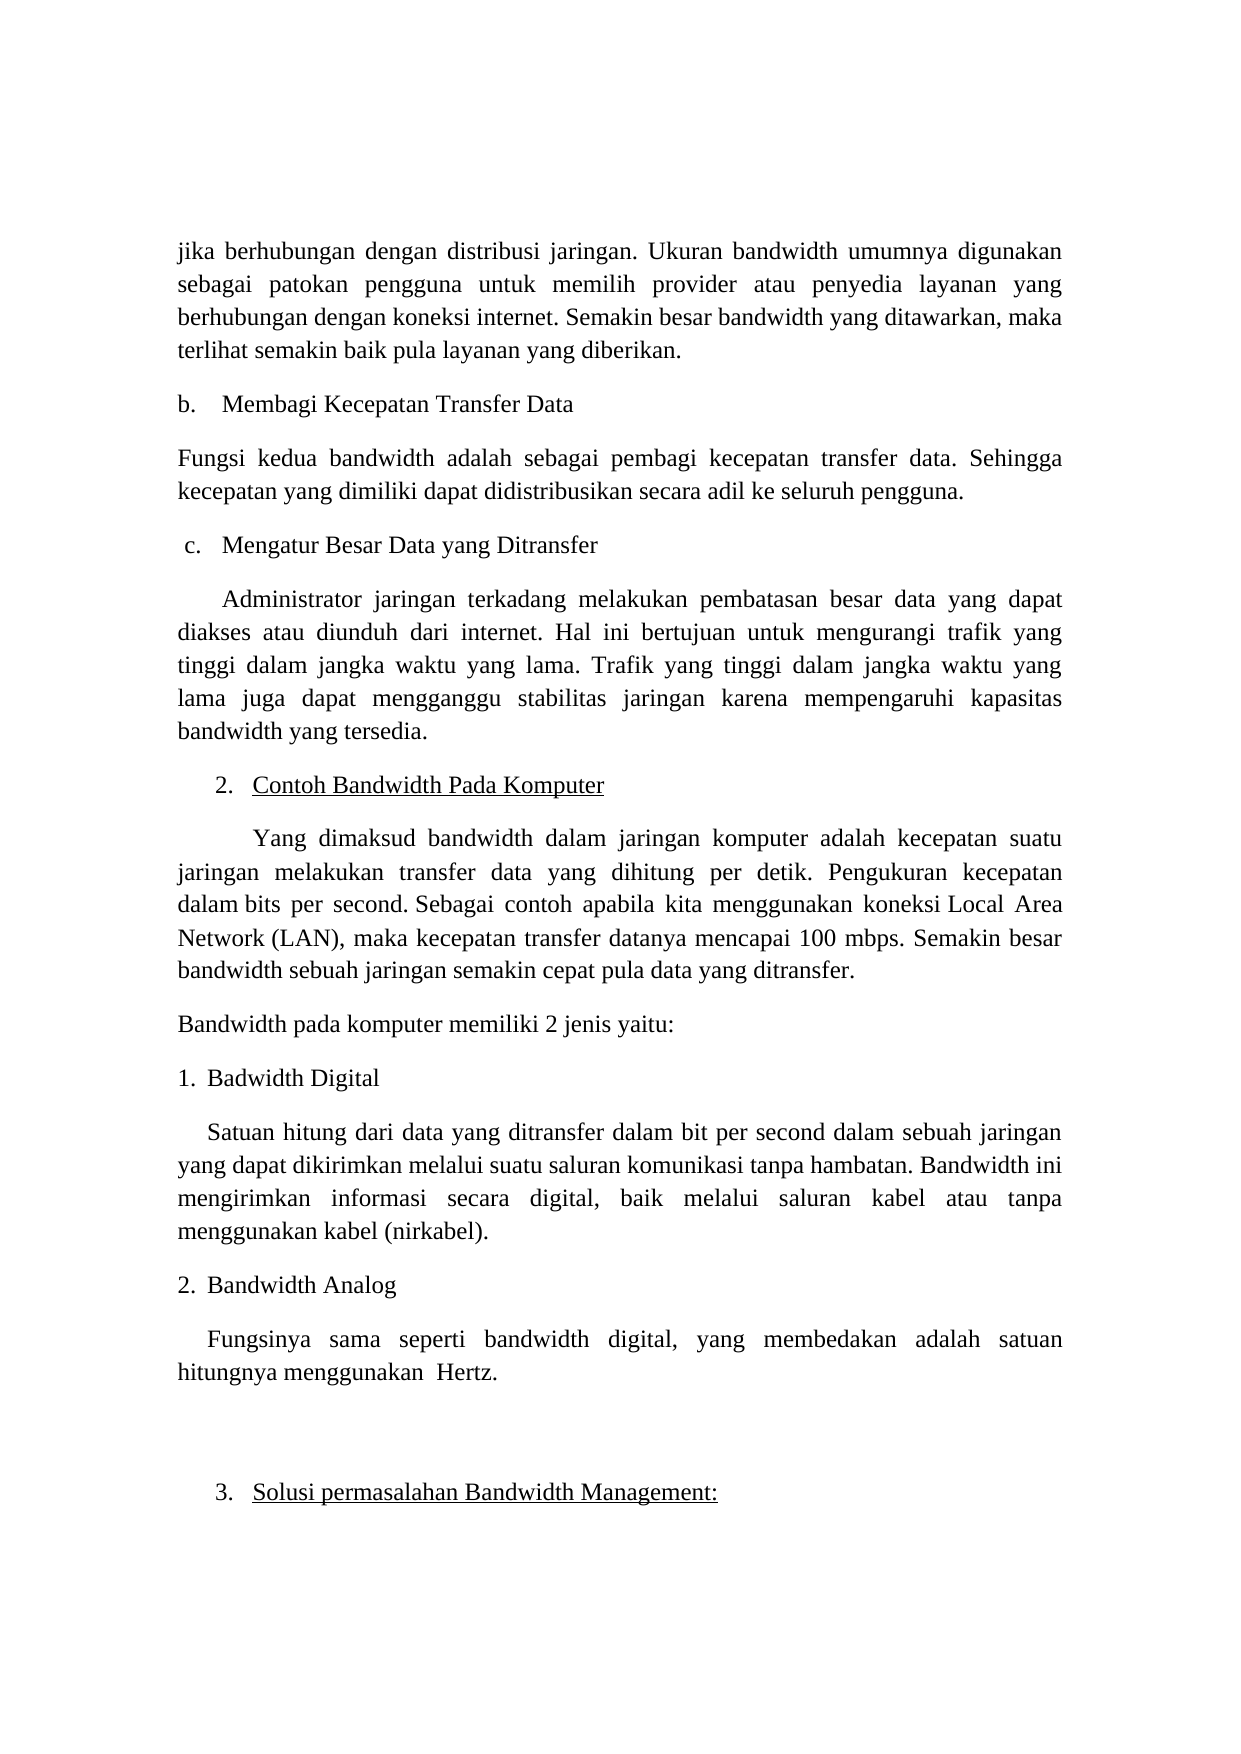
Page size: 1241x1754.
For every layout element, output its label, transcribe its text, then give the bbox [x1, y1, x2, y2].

list Contoh Bandwidth Pada Komputer [215, 770, 1063, 798]
text Satuan hitung dari data yang ditransfer dalam bit per second dalam sebuah jaringan yang dapat dikirimkan melalui suatu saluran komunikasi tanpa hambatan. Bandwidth ini mengirimkan informasi secara digital, baik melalui saluran kabel atau tanpa menggunakan kabel (nirkabel). [177, 1117, 1063, 1245]
list Membagi Kecepatan Transfer Data [177, 389, 1063, 418]
text Fungsi kedua bandwidth adalah sebagai pembagi kecepatan transfer data. Sehingga kecepatan yang dimiliki dapat didistribusikan secara adil ke seluruh pengguna. [177, 443, 1063, 505]
text Yang dimaksud bandwidth dalam jaringan komputer adalah kecepatan suatu jaringan melakukan transfer data yang dihitung per detik. Pengukuran kecepatan dalam bits per second. Sebagai contoh apabila kita menggunakan koneksi Local Area Network (LAN), maka kecepatan transfer datanya mencapai 100 mbps. Semakin besar bandwidth sebuah jaringan semakin cepat pula data yang ditransfer. [177, 823, 1063, 984]
list Solusi permasalahan Bandwidth Management: [215, 1477, 1063, 1506]
list Mengatur Besar Data yang Ditransfer [184, 530, 1063, 559]
text Fungsinya sama seperti bandwidth digital, yang membedakan adalah satuan hitungnya menggunakan Hertz. [177, 1324, 1063, 1386]
text Bandwidth pada komputer memiliki 2 jenis yaitu: [177, 1009, 1063, 1038]
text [177, 236, 1063, 364]
list Badwidth Digital [177, 1063, 1063, 1092]
text Administrator jaringan terkadang melakukan pembatasan besar data yang dapat diakses atau diunduh dari internet. Hal ini bertujuan untuk mengurangi trafik yang tinggi dalam jangka waktu yang lama. Trafik yang tinggi dalam jangka waktu yang lama juga dapat mengganggu stabilitas jaringan karena mempengaruhi kapasitas bandwidth yang tersedia. [177, 584, 1063, 744]
list Bandwidth Analog [177, 1270, 1063, 1299]
